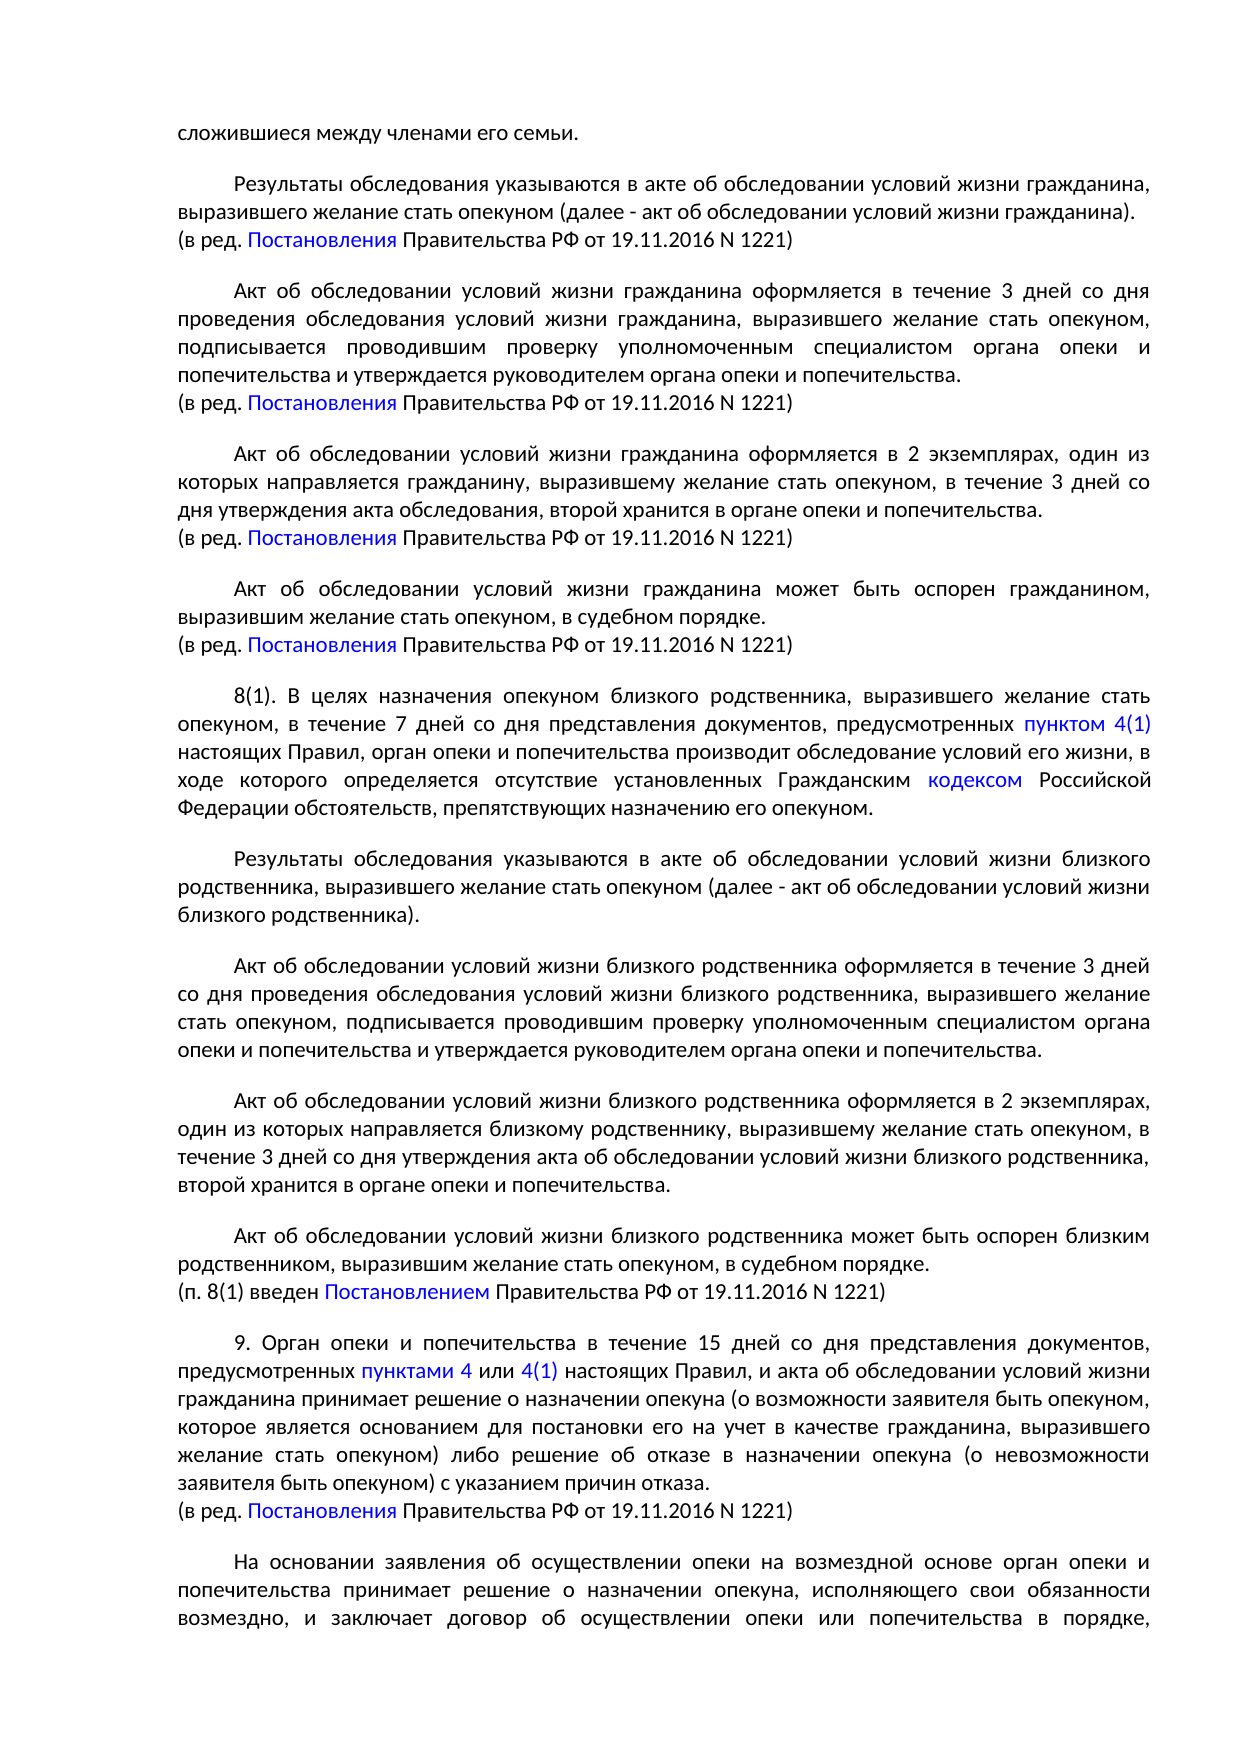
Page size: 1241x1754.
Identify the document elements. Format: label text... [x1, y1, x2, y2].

text (в ред. Постановления Правительства РФ от 19.11.2016 N 1221) [177, 388, 1152, 416]
text (п. 8(1) введен Постановлением Правительства РФ от 19.11.2016 N 1221) [177, 1277, 1152, 1305]
text Акт об обследовании условий жизни гражданина оформляется в 2 экземплярах, один из которых направляется гражданину, выразившему желание стать опекуном, в течение 3 дней со дня утверждения акта обследования, второй хранится в органе опеки и попечительства. [177, 439, 1152, 523]
text (в ред. Постановления Правительства РФ от 19.11.2016 N 1221) [177, 1496, 1152, 1524]
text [177, 1547, 1152, 1631]
text (в ред. Постановления Правительства РФ от 19.11.2016 N 1221) [177, 630, 1152, 658]
text Результаты обследования указываются в акте об обследовании условий жизни гражданина, выразившего желание стать опекуном (далее - акт об обследовании условий жизни гражданина). [177, 169, 1152, 225]
text Акт об обследовании условий жизни гражданина оформляется в течение 3 дней со дня проведения обследования условий жизни гражданина, выразившего желание стать опекуном, подписывается проводившим проверку уполномоченным специалистом органа опеки и попечительства и утверждается руководителем органа опеки и попечительства. [177, 276, 1152, 388]
text Акт об обследовании условий жизни близкого родственника оформляется в течение 3 дней со дня проведения обследования условий жизни близкого родственника, выразившего желание стать опекуном, подписывается проводившим проверку уполномоченным специалистом органа опеки и попечительства и утверждается руководителем органа опеки и попечительства. [177, 951, 1152, 1063]
text (в ред. Постановления Правительства РФ от 19.11.2016 N 1221) [177, 225, 1152, 253]
text 8(1). В целях назначения опекуном близкого родственника, выразившего желание стать опекуном, в течение 7 дней со дня представления документов, предусмотренных пунктом 4(1) настоящих Правил, орган опеки и попечительства производит обследование условий его жизни, в ходе которого определяется отсутствие установленных Гражданским кодексом Российской Федерации обстоятельств, препятствующих назначению его опекуном. [177, 681, 1152, 821]
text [177, 118, 1152, 146]
text Акт об обследовании условий жизни гражданина может быть оспорен гражданином, выразившим желание стать опекуном, в судебном порядке. [177, 574, 1152, 630]
text 9. Орган опеки и попечительства в течение 15 дней со дня представления документов, предусмотренных пунктами 4 или 4(1) настоящих Правил, и акта об обследовании условий жизни гражданина принимает решение о назначении опекуна (о возможности заявителя быть опекуном, которое является основанием для постановки его на учет в качестве гражданина, выразившего желание стать опекуном) либо решение об отказе в назначении опекуна (о невозможности заявителя быть опекуном) с указанием причин отказа. [177, 1328, 1152, 1496]
text Акт об обследовании условий жизни близкого родственника может быть оспорен близким родственником, выразившим желание стать опекуном, в судебном порядке. [177, 1221, 1152, 1277]
text (в ред. Постановления Правительства РФ от 19.11.2016 N 1221) [177, 523, 1152, 551]
text Акт об обследовании условий жизни близкого родственника оформляется в 2 экземплярах, один из которых направляется близкому родственнику, выразившему желание стать опекуном, в течение 3 дней со дня утверждения акта об обследовании условий жизни близкого родственника, второй хранится в органе опеки и попечительства. [177, 1086, 1152, 1198]
text Результаты обследования указываются в акте об обследовании условий жизни близкого родственника, выразившего желание стать опекуном (далее - акт об обследовании условий жизни близкого родственника). [177, 844, 1152, 928]
